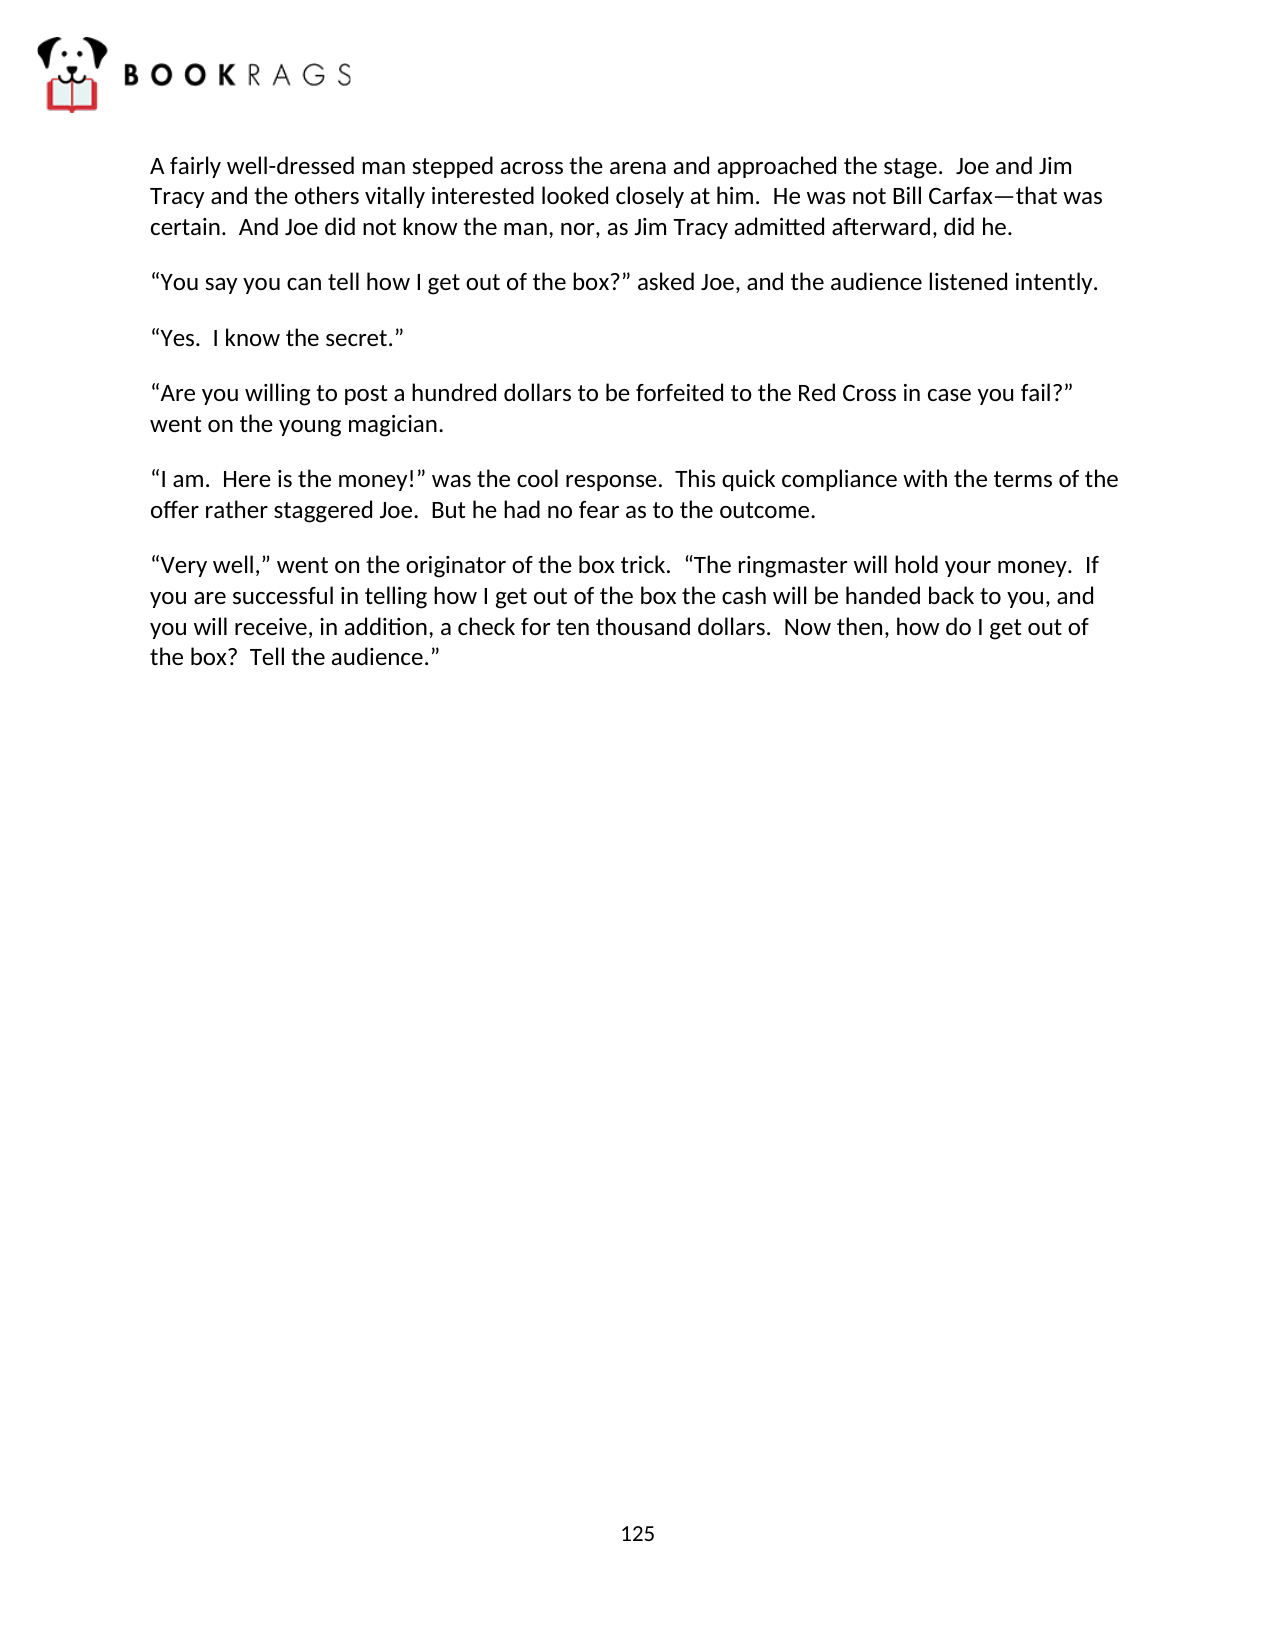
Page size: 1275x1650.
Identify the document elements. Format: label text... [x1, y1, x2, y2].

text “Are you willing to post a hundred dollars to be forfeited to the Red Cross in case you fail?” went on the young magician. [150, 378, 1125, 439]
text “Yes. I know the secret.” [150, 322, 1125, 353]
text “Very well,” went on the originator of the box trick. “The ringmaster will hold your money. If you are successful in telling how I get out of the box the cash will be handed back to you, and you will receive, in addition, a check for ten thousand dollars. Now then, how do I get out of the box? Tell the audience.” [150, 550, 1125, 672]
text “I am. Here is the money!” was the cool response. This quick compliance with the terms of the offer rather staggered Joe. But he had no fear as to the outcome. [150, 464, 1125, 525]
text A fairly well-dressed man stepped across the arena and approached the stage. Joe and Jim Tracy and the others vitally interested looked closely at him. He was not Bill Carfax—­that was certain. And Joe did not know the man, nor, as Jim Tracy admitted afterward, did he. [150, 150, 1125, 242]
picture [37, 37, 351, 113]
text “You say you can tell how I get out of the box?” asked Joe, and the audience listened intently. [150, 267, 1125, 297]
